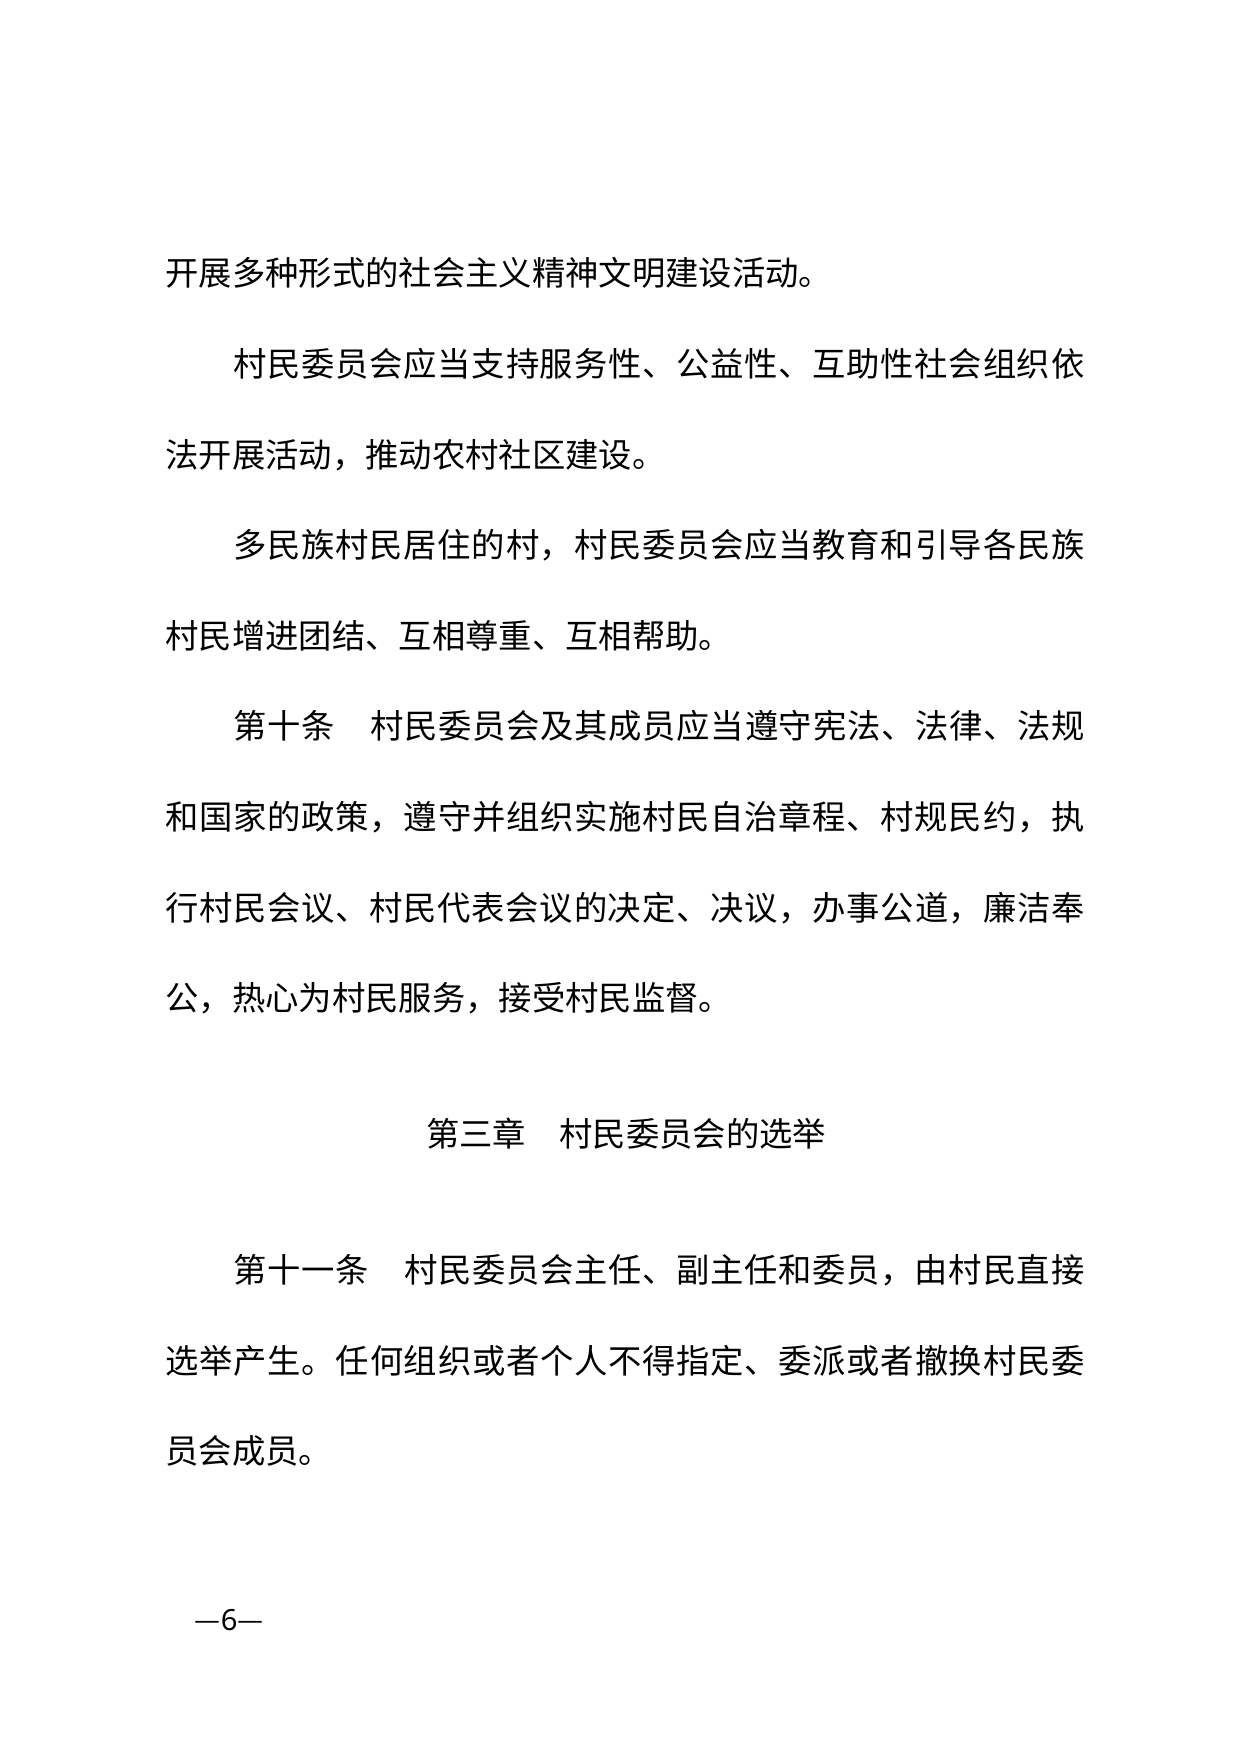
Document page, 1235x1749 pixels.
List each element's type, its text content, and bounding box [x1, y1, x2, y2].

text 多民族村民居住的村，村民委员会应当教育和引导各民族村民增进团结、互相尊重、互相帮助。 [165, 498, 1087, 679]
text 村民委员会应当支持服务性、公益性、互助性社会组织依法开展活动，推动农村社区建设。 [165, 317, 1087, 498]
text 第三章 村民委员会的选举 [165, 1087, 1087, 1177]
text 第十条 村民委员会及其成员应当遵守宪法、法律、法规和国家的政策，遵守并组织实施村民自治章程、村规民约，执行村民会议、村民代表会议的决定、决议，办事公道，廉洁奉公，热心为村民服务，接受村民监督。 [165, 679, 1087, 1042]
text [165, 226, 1087, 317]
text 第十一条 村民委员会主任、副主任和委员，由村民直接选举产生。任何组织或者个人不得指定、委派或者撤换村民委员会成员。 [165, 1223, 1087, 1495]
